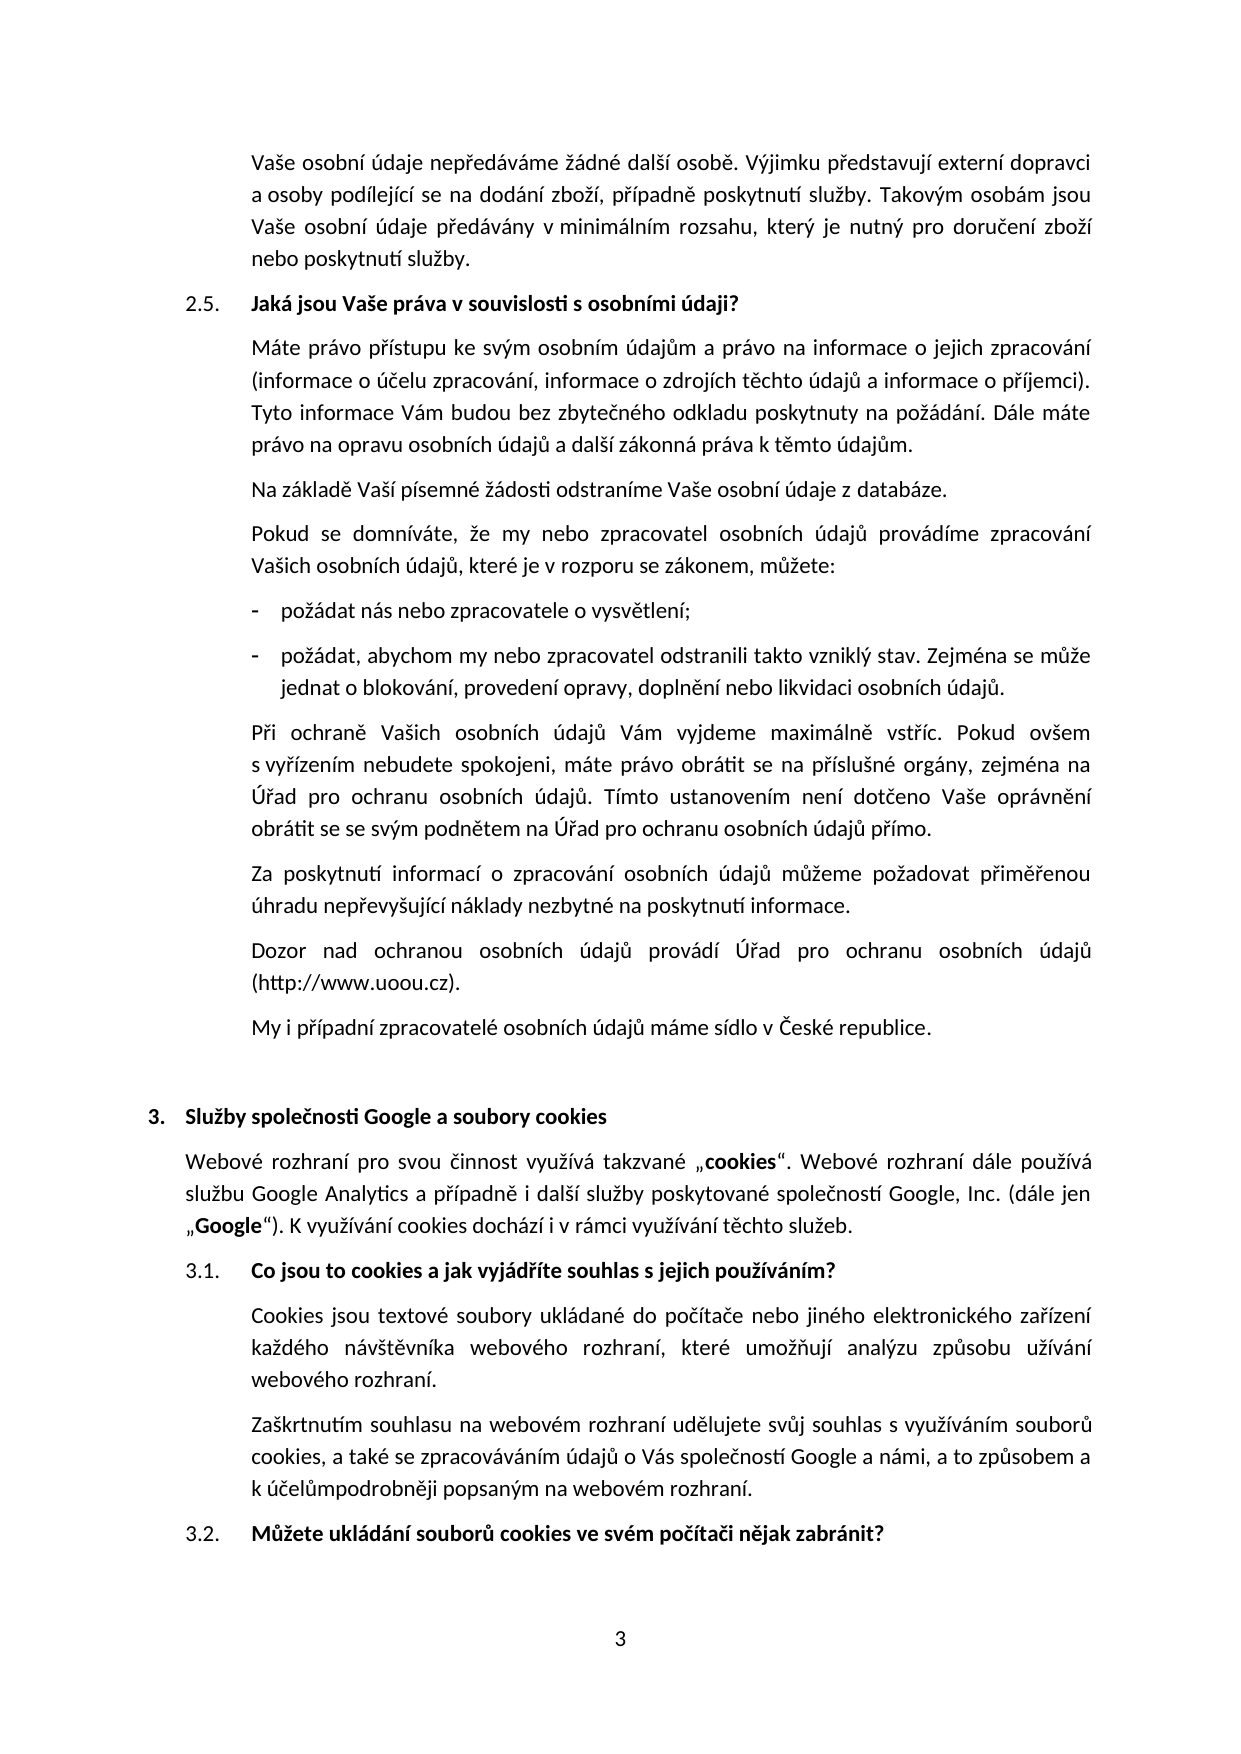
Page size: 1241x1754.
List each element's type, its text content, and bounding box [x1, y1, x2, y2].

list Dozor nad ochranou osobních údajů provádí Úřad pro ochranu osobních údajů (http://www.uoou.cz). [251, 936, 1093, 996]
list požádat, abychom my nebo zpracovatel odstranili takto vzniklý stav. Zejména se může jednat o blokování, provedení opravy, doplnění nebo likvidaci osobních údajů. [251, 641, 1093, 701]
list Cookies jsou textové soubory ukládané do počítače nebo jiného elektronického zařízení každého návštěvníka webového rozhraní, které umožňují analýzu způsobu užívání webového rozhraní. [251, 1301, 1093, 1393]
list Na základě Vaší písemné žádosti odstraníme Vaše osobní údaje z databáze. [251, 475, 1093, 503]
list Vaše osobní údaje nepředáváme žádné další osobě. Výjimku představují externí dopravci a osoby podílející se na dodání zboží, případně poskytnutí služby. Takovým osobám jsou Vaše osobní údaje předávány v minimálním rozsahu, který je nutný pro doručení zboží nebo poskytnutí služby. [251, 148, 1093, 272]
list My i případní zpracovatelé osobních údajů máme sídlo v České republice. [251, 1013, 1093, 1041]
list Služby společnosti Google a soubory cookies [148, 1102, 1093, 1130]
list Co jsou to cookies a jak vyjádříte souhlas s jejich používáním? [185, 1256, 1093, 1284]
list Jaká jsou Vaše práva v souvislosti s osobními údaji? [185, 289, 1093, 317]
list Webové rozhraní pro svou činnost využívá takzvané „cookies“. Webové rozhraní dále používá službu Google Analytics a případně i další služby poskytované společností Google, Inc. (dále jen „Google“). K využívání cookies dochází i v rámci využívání těchto služeb. [185, 1147, 1093, 1239]
list Při ochraně Vašich osobních údajů Vám vyjdeme maximálně vstříc. Pokud ovšem s vyřízením nebudete spokojeni, máte právo obrátit se na příslušné orgány, zejména na Úřad pro ochranu osobních údajů. Tímto ustanovením není dotčeno Vaše oprávnění obrátit se se svým podnětem na Úřad pro ochranu osobních údajů přímo. [251, 718, 1093, 842]
list Za poskytnutí informací o zpracování osobních údajů můžeme požadovat přiměřenou úhradu nepřevyšující náklady nezbytné na poskytnutí informace. [251, 859, 1093, 919]
list Můžete ukládání souborů cookies ve svém počítači nějak zabránit? [185, 1519, 1093, 1547]
list Zaškrtnutím souhlasu na webovém rozhraní udělujete svůj souhlas s využíváním souborů cookies, a také se zpracováváním údajů o Vás společností Google a námi, a to způsobem a k účelůmpodrobněji popsaným na webovém rozhraní. [251, 1410, 1093, 1502]
list požádat nás nebo zpracovatele o vysvětlení; [251, 596, 1093, 624]
list Máte právo přístupu ke svým osobním údajům a právo na informace o jejich zpracování (informace o účelu zpracování, informace o zdrojích těchto údajů a informace o příjemci). Tyto informace Vám budou bez zbytečného odkladu poskytnuty na požádání. Dále máte právo na opravu osobních údajů a další zákonná práva k těmto údajům. [251, 333, 1093, 458]
list Pokud se domníváte, že my nebo zpracovatel osobních údajů provádíme zpracování Vašich osobních údajů, které je v rozporu se zákonem, můžete: [251, 519, 1093, 580]
